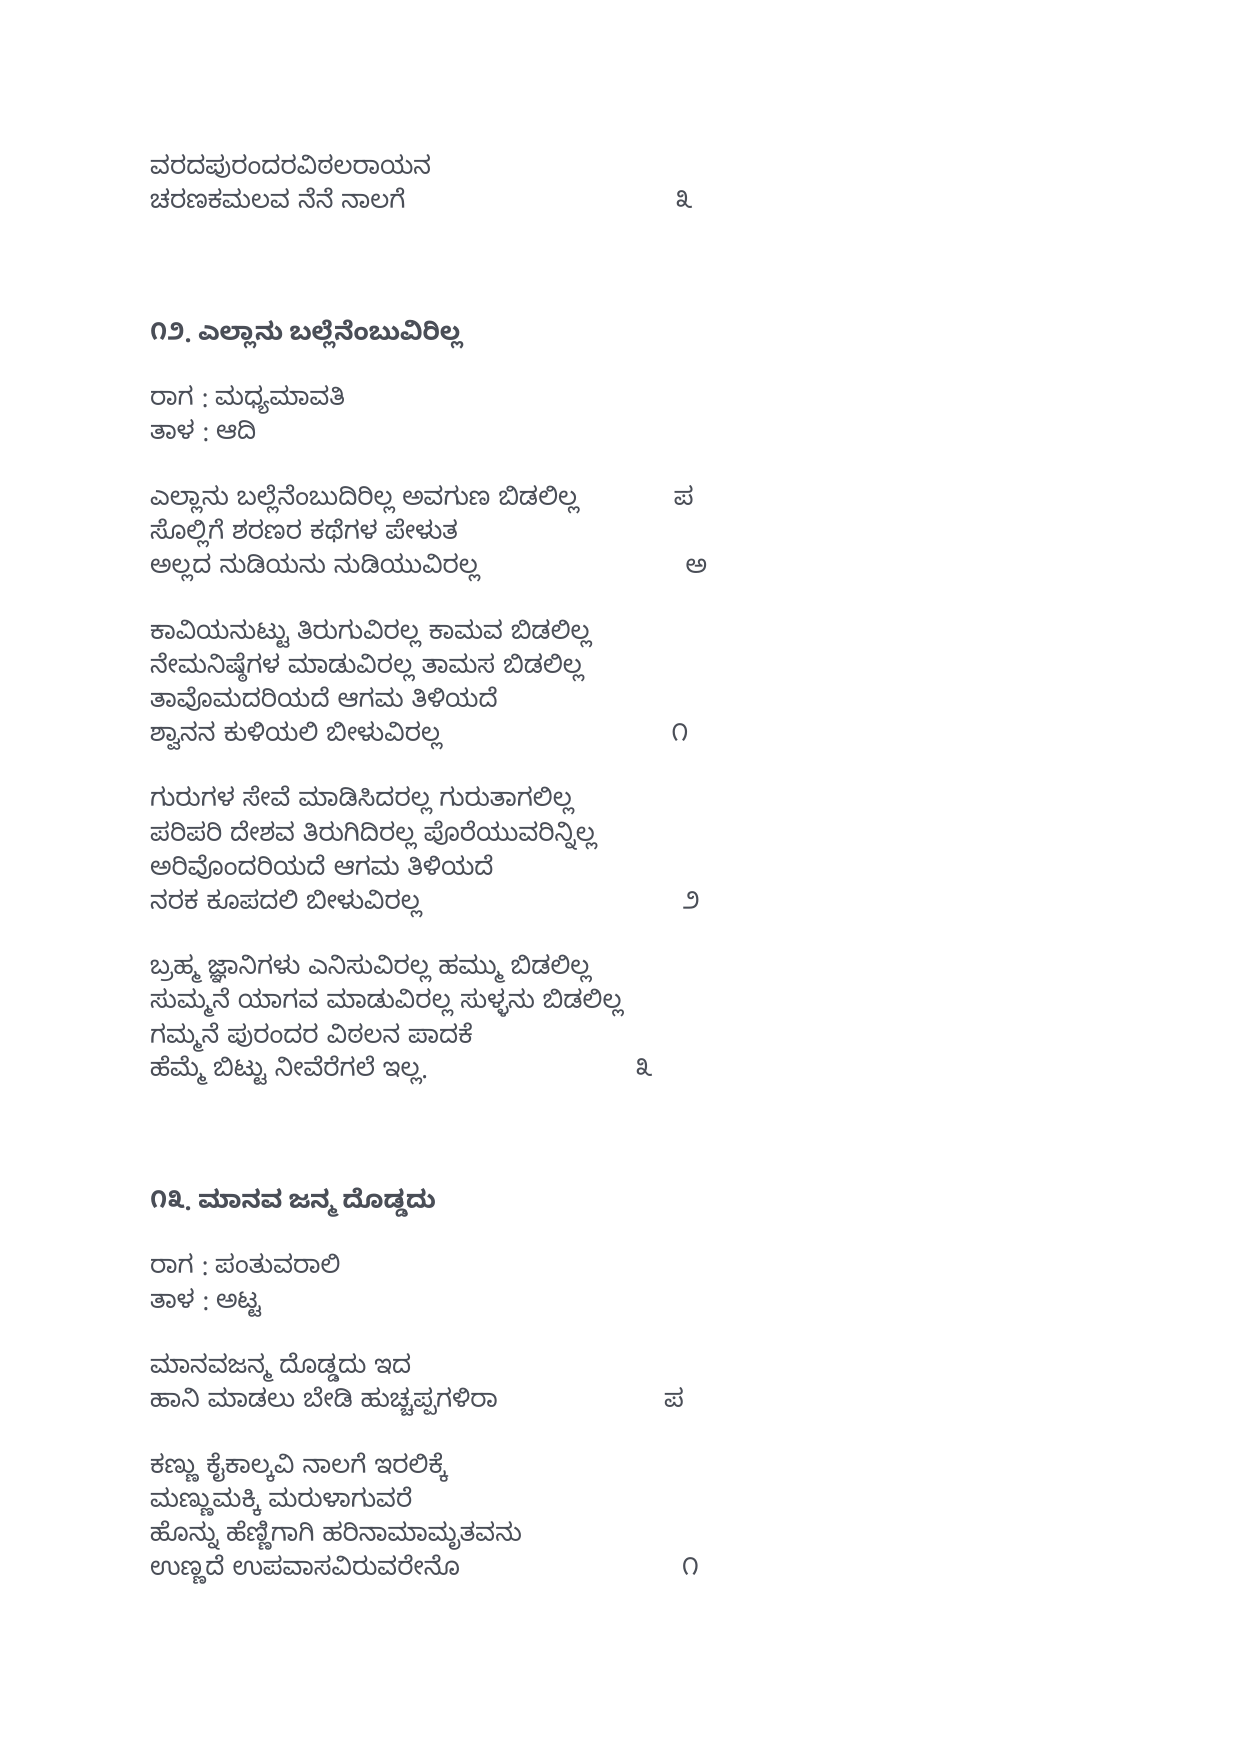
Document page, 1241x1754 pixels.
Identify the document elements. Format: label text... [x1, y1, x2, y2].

text ರಾಗ : ಪಂತುವರಾಲಿ ತಾಳ : ಅಟ್ಟ [150, 1249, 1090, 1317]
text ಕಣ್ಣು ಕೈಕಾಲ್ಕವಿ ನಾಲಗೆ ಇರಲಿಕ್ಕೆ ಮಣ್ಣುಮಕ್ಕಿ ಮರುಳಾಗುವರೆ ಹೊನ್ನು ಹೆಣ್ಣಿಗಾಗಿ ಹರಿನಾಮಾಮೃತವನು ಉಣ್ಣದೆ ಉಪವಾಸವಿರುವರೇನೊ ೧ [150, 1448, 1090, 1585]
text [150, 150, 1090, 218]
text ೧೨. ಎಲ್ಲಾನು ಬಲ್ಲೆನೆಂಬುವಿರಿಲ್ಲ [150, 315, 1090, 349]
text ಕಾವಿಯನುಟ್ಟು ತಿರುಗುವಿರಲ್ಲ ಕಾಮವ ಬಿಡಲಿಲ್ಲ ನೇಮನಿಷ್ಠೆಗಳ ಮಾಡುವಿರಲ್ಲ ತಾಮಸ ಬಿಡಲಿಲ್ಲ ತಾವೊಮದರಿಯದೆ ಆಗಮ ತಿಳಿಯದೆ ಶ್ವಾನನ ಕುಳಿಯಲಿ ಬೀಳುವಿರಲ್ಲ ೧ [150, 614, 1090, 751]
text ಗುರುಗಳ ಸೇವೆ ಮಾಡಿಸಿದರಲ್ಲ ಗುರುತಾಗಲಿಲ್ಲ ಪರಿಪರಿ ದೇಶವ ತಿರುಗಿದಿರಲ್ಲ ಪೊರೆಯುವರಿನ್ನಿಲ್ಲ ಅರಿವೊಂದರಿಯದೆ ಆಗಮ ತಿಳಿಯದೆ ನರಕ ಕೂಪದಲಿ ಬೀಳುವಿರಲ್ಲ ೨ [150, 782, 1090, 918]
text ೧೩. ಮಾನವ ಜನ್ಮ ದೊಡ್ಡದು [150, 1183, 1090, 1217]
text ರಾಗ : ಮಧ್ಯಮಾವತಿ ತಾಳ : ಆದಿ [150, 381, 1090, 449]
text ಮಾನವಜನ್ಮ ದೊಡ್ಡದು ಇದ ಹಾನಿ ಮಾಡಲು ಬೇಡಿ ಹುಚ್ಚಪ್ಪಗಳಿರಾ ಪ [150, 1349, 1090, 1417]
text ಎಲ್ಲಾನು ಬಲ್ಲೆನೆಂಬುದಿರಿಲ್ಲ ಅವಗುಣ ಬಿಡಲಿಲ್ಲ ಪ ಸೊಲ್ಲಿಗೆ ಶರಣರ ಕಥೆಗಳ ಪೇಳುತ ಅಲ್ಲದ ನುಡಿಯನು ನುಡಿಯುವಿರಲ್ಲ ಅ [150, 481, 1090, 583]
text ಬ್ರಹ್ಮ ಜ್ಞಾನಿಗಳು ಎನಿಸುವಿರಲ್ಲ ಹಮ್ಮು ಬಿಡಲಿಲ್ಲ ಸುಮ್ಮನೆ ಯಾಗವ ಮಾಡುವಿರಲ್ಲ ಸುಳ್ಳನು ಬಿಡಲಿಲ್ಲ ಗಮ್ಮನೆ ಪುರಂದರ ವಿಠಲನ ಪಾದಕೆ ಹೆಮ್ಮೆ ಬಿಟ್ಟು ನೀವೆರೆಗಲೆ ಇಲ್ಲ. ೩ [150, 950, 1090, 1086]
